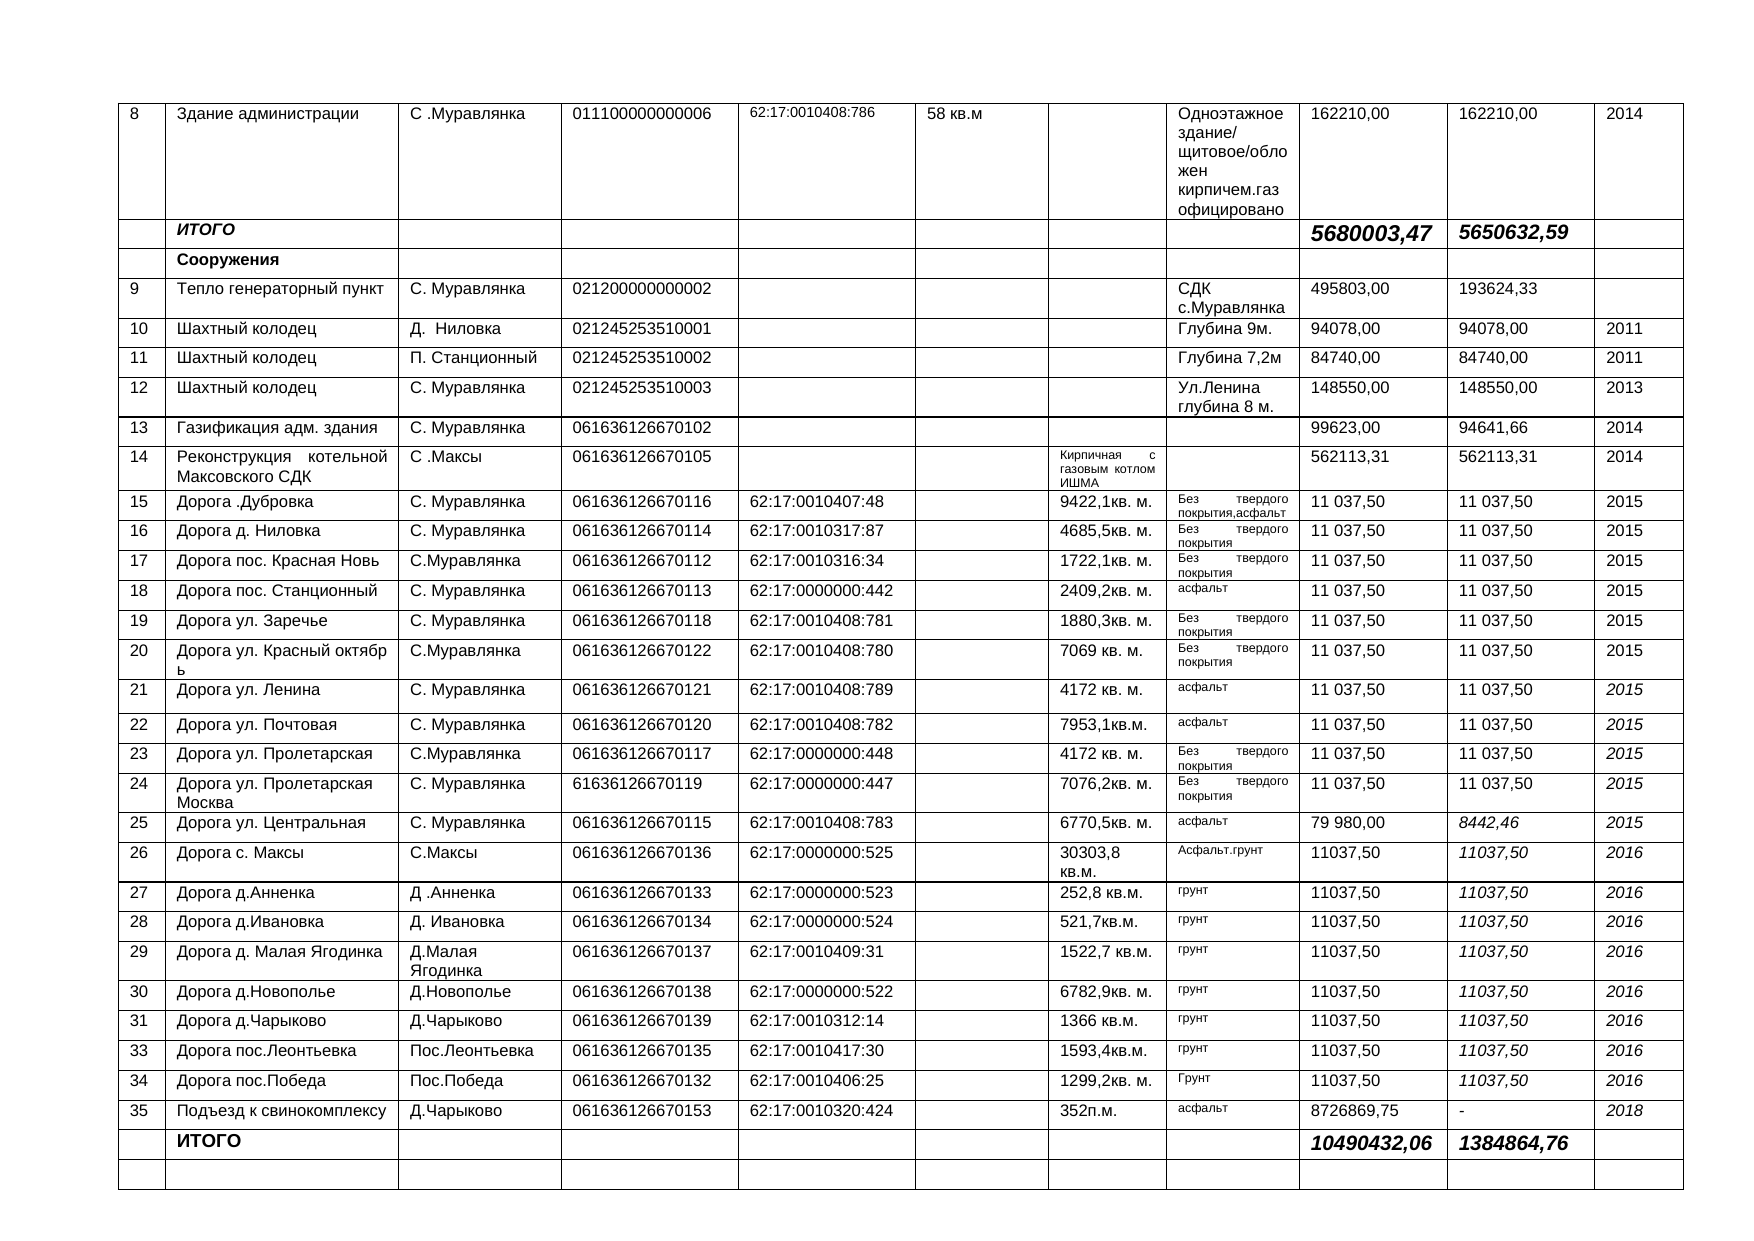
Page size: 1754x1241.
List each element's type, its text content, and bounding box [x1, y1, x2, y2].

table_cell 62:17:0000000:447 [739, 774, 915, 812]
table_cell 2016 [1595, 1071, 1683, 1099]
table_cell 061636126670137 [562, 942, 738, 980]
table_cell [916, 942, 1048, 980]
table_cell [739, 319, 915, 347]
table_cell 061636126670133 [562, 883, 738, 911]
table_cell грунт [1167, 883, 1299, 911]
table_cell Одноэтажное здание/ щитовое/обложен кирпичем.газофицировано [1167, 104, 1299, 218]
table_cell 11037,50 [1300, 1071, 1447, 1099]
table_cell 061636126670139 [562, 1011, 738, 1040]
table_cell асфальт [1167, 813, 1299, 842]
table_cell [739, 418, 915, 446]
table_cell 62:17:0010316:34 [739, 551, 915, 580]
table_cell 62:17:0010407:48 [739, 491, 915, 520]
table_cell 061636126670132 [562, 1071, 738, 1099]
table_cell грунт [1167, 1041, 1299, 1070]
table_cell 061636126670138 [562, 981, 738, 1010]
table_cell грунт [1167, 981, 1299, 1010]
table_cell 521,7кв.м. [1049, 912, 1166, 941]
table_cell 2011 [1595, 319, 1683, 347]
table_cell [739, 1160, 915, 1189]
table_cell 94078,00 [1448, 319, 1594, 347]
table_cell 4685,5кв. м. [1049, 521, 1166, 550]
table_cell [1049, 104, 1166, 218]
table_cell 2015 [1595, 551, 1683, 580]
table_cell 2016 [1595, 912, 1683, 941]
table_cell 148550,00 [1448, 378, 1594, 416]
table_cell [1049, 348, 1166, 377]
table_cell 11 037,50 [1300, 521, 1447, 550]
table_cell С. Муравлянка [399, 680, 561, 713]
table_cell 12 [119, 378, 165, 416]
table_cell [1049, 378, 1166, 416]
table_cell [1049, 1160, 1166, 1189]
table_cell [916, 447, 1048, 490]
table_cell Дорога д.Анненка [166, 883, 398, 911]
table_cell 8442,46 [1448, 813, 1594, 842]
table_cell 061636126670114 [562, 521, 738, 550]
table_cell 7953,1кв.м. [1049, 714, 1166, 743]
table_cell [119, 249, 165, 278]
table_cell [916, 912, 1048, 941]
table_cell 94078,00 [1300, 319, 1447, 347]
table_cell 62:17:0010409:31 [739, 942, 915, 980]
table_cell С. Муравлянка [399, 279, 561, 317]
table_cell 11037,50 [1448, 1041, 1594, 1070]
table_cell [1167, 249, 1299, 278]
table_cell 11037,50 [1448, 883, 1594, 911]
table_cell Тепло генераторный пункт [166, 279, 398, 317]
table_cell 13 [119, 418, 165, 446]
table_cell [1167, 1160, 1299, 1189]
table_cell 20 [119, 640, 165, 679]
table_cell СДК с.Муравлянка [1167, 279, 1299, 317]
table_cell Дорога ул. Ленина [166, 680, 398, 713]
table_cell [562, 1160, 738, 1189]
table_cell 1384864,76 [1448, 1130, 1594, 1159]
table_cell 79 980,00 [1300, 813, 1447, 842]
table_cell [916, 319, 1048, 347]
table_cell С. Муравлянка [399, 611, 561, 639]
table_cell [916, 220, 1048, 248]
table_cell Без твердого покрытия [1167, 774, 1299, 812]
table_cell 11037,50 [1300, 942, 1447, 980]
table_cell 62:17:0000000:523 [739, 883, 915, 911]
table_cell [916, 1160, 1048, 1189]
table_cell Шахтный колодец [166, 348, 398, 377]
table_cell [916, 418, 1048, 446]
table_cell 30 [119, 981, 165, 1010]
table_cell 193624,33 [1448, 279, 1594, 317]
table_cell 62:17:0010408:786 [739, 104, 915, 218]
table_cell С. Муравлянка [399, 813, 561, 842]
table_cell 62:17:0000000:522 [739, 981, 915, 1010]
table_cell Дорога ул. Почтовая [166, 714, 398, 743]
table_cell Шахтный колодец [166, 319, 398, 347]
table_cell 62:17:0000000:524 [739, 912, 915, 941]
table_cell [1300, 249, 1447, 278]
table_cell [916, 744, 1048, 773]
table_cell 1366 кв.м. [1049, 1011, 1166, 1040]
table_cell С.Муравлянка [399, 744, 561, 773]
table_cell 16 [119, 521, 165, 550]
table_cell 11 037,50 [1448, 491, 1594, 520]
table_cell [119, 220, 165, 248]
table_cell Д.Чарыково [399, 1011, 561, 1040]
table_cell [1167, 1130, 1299, 1159]
table_cell 6782,9кв. м. [1049, 981, 1166, 1010]
table_cell [1595, 279, 1683, 317]
table_cell Дорога ул. Пролетарская [166, 744, 398, 773]
table_cell 562113,31 [1300, 447, 1447, 490]
table_cell С.Муравлянка [399, 551, 561, 580]
table_cell асфальт [1167, 581, 1299, 609]
table_cell С.Максы [399, 843, 561, 881]
table_cell [399, 1160, 561, 1189]
table_cell 28 [119, 912, 165, 941]
table_cell 29 [119, 942, 165, 980]
table_cell [739, 348, 915, 377]
table_cell [916, 611, 1048, 639]
table_cell 11037,50 [1448, 843, 1594, 881]
table_cell 21 [119, 680, 165, 713]
table_cell 15 [119, 491, 165, 520]
table_cell [1049, 1130, 1166, 1159]
table_cell 62:17:0000000:448 [739, 744, 915, 773]
table_cell 061636126670122 [562, 640, 738, 679]
table_cell ИТОГО [166, 1130, 398, 1159]
table_cell 061636126670105 [562, 447, 738, 490]
table_cell 62:17:0010408:780 [739, 640, 915, 679]
table_cell [916, 581, 1048, 609]
table_cell 62:17:0010320:424 [739, 1101, 915, 1129]
table_cell 62:17:0010408:789 [739, 680, 915, 713]
table_cell 2015 [1595, 744, 1683, 773]
table_cell Здание администрации [166, 104, 398, 218]
table_cell Дорога ул. Пролетарская Москва [166, 774, 398, 812]
table_cell 25 [119, 813, 165, 842]
table_cell Д. Ниловка [399, 319, 561, 347]
table_cell 11 037,50 [1300, 551, 1447, 580]
table_cell [399, 249, 561, 278]
table_cell 2016 [1595, 883, 1683, 911]
table_cell Дорога ул. Центральная [166, 813, 398, 842]
table_cell грунт [1167, 912, 1299, 941]
table_cell [739, 220, 915, 248]
table_cell Без твердого покрытия,асфальт [1167, 491, 1299, 520]
table_cell [1167, 447, 1299, 490]
table_cell 62:17:0010312:14 [739, 1011, 915, 1040]
table_cell 2016 [1595, 942, 1683, 980]
table_cell [916, 883, 1048, 911]
table_cell 2014 [1595, 104, 1683, 218]
table_cell Без твердого покрытия [1167, 744, 1299, 773]
table_cell 11 037,50 [1300, 680, 1447, 713]
table_cell [916, 680, 1048, 713]
table_cell 18 [119, 581, 165, 609]
table_cell 62:17:0000000:525 [739, 843, 915, 881]
table_cell 061636126670117 [562, 744, 738, 773]
table_cell 2016 [1595, 843, 1683, 881]
table_cell Дорога пос.Леонтьевка [166, 1041, 398, 1070]
table_cell [739, 249, 915, 278]
table_cell 2016 [1595, 1011, 1683, 1040]
table_cell 1593,4кв.м. [1049, 1041, 1166, 1070]
table_cell 61636126670119 [562, 774, 738, 812]
table_cell 2018 [1595, 1101, 1683, 1129]
table_cell грунт [1167, 1011, 1299, 1040]
table_cell 9422,1кв. м. [1049, 491, 1166, 520]
table_cell 58 кв.м [916, 104, 1048, 218]
table_cell 10 [119, 319, 165, 347]
table_cell 495803,00 [1300, 279, 1447, 317]
table_cell Шахтный колодец [166, 378, 398, 416]
table_cell 11 037,50 [1300, 581, 1447, 609]
table_cell [166, 1160, 398, 1189]
table_cell Дорога пос. Красная Новь [166, 551, 398, 580]
table_cell 11 037,50 [1448, 714, 1594, 743]
table_cell Без твердого покрытия [1167, 611, 1299, 639]
table_cell [916, 1101, 1048, 1129]
table_cell С. Муравлянка [399, 774, 561, 812]
table_cell 11037,50 [1300, 1041, 1447, 1070]
table_cell 62:17:0010408:783 [739, 813, 915, 842]
table_cell 4172 кв. м. [1049, 680, 1166, 713]
table_cell 061636126670121 [562, 680, 738, 713]
table_cell Дорога пос.Победа [166, 1071, 398, 1099]
table_cell 2016 [1595, 1041, 1683, 1070]
table_cell [1167, 418, 1299, 446]
table_cell Кирпичная с газовым котлом ИШМА [1049, 447, 1166, 490]
table_cell 061636126670118 [562, 611, 738, 639]
table_cell 061636126670116 [562, 491, 738, 520]
table_cell Д .Анненка [399, 883, 561, 911]
table_cell 23 [119, 744, 165, 773]
table_cell [1300, 1160, 1447, 1189]
table_cell 5650632,59 [1448, 220, 1594, 248]
table_cell 62:17:0010417:30 [739, 1041, 915, 1070]
table_cell [916, 491, 1048, 520]
table_cell 2013 [1595, 378, 1683, 416]
table_cell 34 [119, 1071, 165, 1099]
table_cell 162210,00 [1300, 104, 1447, 218]
table_cell [739, 279, 915, 317]
table_cell П. Станционный [399, 348, 561, 377]
table_cell Дорога ул. Заречье [166, 611, 398, 639]
table_cell Д.Чарыково [399, 1101, 561, 1129]
table_cell 2015 [1595, 714, 1683, 743]
table_cell 11 037,50 [1448, 680, 1594, 713]
table_cell 11 037,50 [1300, 744, 1447, 773]
table_cell 2014 [1595, 418, 1683, 446]
table_cell 2015 [1595, 611, 1683, 639]
table_cell [916, 714, 1048, 743]
table_cell С .Максы [399, 447, 561, 490]
table_cell Подъезд к свинокомплексу [166, 1101, 398, 1129]
table_cell 11 037,50 [1300, 714, 1447, 743]
table_cell 11 037,50 [1300, 640, 1447, 679]
table_cell [562, 220, 738, 248]
table_cell [916, 1041, 1048, 1070]
table_cell 11037,50 [1300, 981, 1447, 1010]
table_cell грунт [1167, 942, 1299, 980]
table_cell 021245253510002 [562, 348, 738, 377]
table_cell 2011 [1595, 348, 1683, 377]
table_cell 17 [119, 551, 165, 580]
table_cell 19 [119, 611, 165, 639]
table_cell Без твердого покрытия [1167, 521, 1299, 550]
table_cell Дорога д.Ивановка [166, 912, 398, 941]
table_cell Глубина 7,2м [1167, 348, 1299, 377]
table_cell 11 037,50 [1300, 491, 1447, 520]
table_cell Глубина 9м. [1167, 319, 1299, 347]
table_cell 11037,50 [1448, 912, 1594, 941]
table_cell С.Муравлянка [399, 640, 561, 679]
table_cell С. Муравлянка [399, 521, 561, 550]
table_cell 30303,8 кв.м. [1049, 843, 1166, 881]
table_cell 2015 [1595, 581, 1683, 609]
table_cell 11037,50 [1448, 1011, 1594, 1040]
table_cell 061636126670112 [562, 551, 738, 580]
table_cell 11037,50 [1300, 843, 1447, 881]
table_cell [1049, 319, 1166, 347]
table_cell Реконструкция котельной Максовского СДК [166, 447, 398, 490]
table_cell [1595, 220, 1683, 248]
table_cell 2015 [1595, 521, 1683, 550]
table_cell 2016 [1595, 981, 1683, 1010]
table_cell 11 [119, 348, 165, 377]
table_cell 84740,00 [1448, 348, 1594, 377]
table_cell 6770,5кв. м. [1049, 813, 1166, 842]
table_cell С. Муравлянка [399, 714, 561, 743]
table_cell 5680003,47 [1300, 220, 1447, 248]
table_cell 11037,50 [1448, 981, 1594, 1010]
table_cell [739, 1130, 915, 1159]
table_cell 62:17:0000000:442 [739, 581, 915, 609]
table_cell 11 037,50 [1300, 774, 1447, 812]
table_cell С .Муравлянка [399, 104, 561, 218]
table_cell 061636126670113 [562, 581, 738, 609]
table_cell С. Муравлянка [399, 581, 561, 609]
table_cell 7076,2кв. м. [1049, 774, 1166, 812]
table_cell Дорога д.Новополье [166, 981, 398, 1010]
table_cell 11037,50 [1448, 942, 1594, 980]
table_cell 11037,50 [1448, 1071, 1594, 1099]
table_cell 1299,2кв. м. [1049, 1071, 1166, 1099]
table_cell 2015 [1595, 774, 1683, 812]
table_cell Сооружения [166, 249, 398, 278]
table_cell [916, 813, 1048, 842]
table_cell 11 037,50 [1448, 581, 1594, 609]
table_cell 14 [119, 447, 165, 490]
table_cell Дорога д. Малая Ягодинка [166, 942, 398, 980]
table_cell 33 [119, 1041, 165, 1070]
table_cell 11037,50 [1300, 912, 1447, 941]
table_cell [916, 1011, 1048, 1040]
table_cell 11037,50 [1300, 1011, 1447, 1040]
table_cell [916, 348, 1048, 377]
table_cell 11 037,50 [1448, 521, 1594, 550]
table_cell 11 037,50 [1448, 640, 1594, 679]
table_cell [562, 249, 738, 278]
table_cell [916, 774, 1048, 812]
table_cell [916, 843, 1048, 881]
table_cell Дорога д. Ниловка [166, 521, 398, 550]
table_cell [916, 640, 1048, 679]
table_cell 62:17:0010406:25 [739, 1071, 915, 1099]
table_cell [399, 1130, 561, 1159]
table_cell Без твердого покрытия [1167, 551, 1299, 580]
table_cell [1595, 1130, 1683, 1159]
table_cell Дорога пос. Станционный [166, 581, 398, 609]
table_cell [1049, 220, 1166, 248]
table_cell 2015 [1595, 680, 1683, 713]
table_cell 252,8 кв.м. [1049, 883, 1166, 911]
table_cell [916, 378, 1048, 416]
table_cell ИТОГО [166, 220, 398, 248]
table_cell 10490432,06 [1300, 1130, 1447, 1159]
table_cell 62:17:0010408:781 [739, 611, 915, 639]
table_cell 11037,50 [1300, 883, 1447, 911]
table_cell - [1448, 1101, 1594, 1129]
table_cell Д. Ивановка [399, 912, 561, 941]
table_cell асфальт [1167, 1101, 1299, 1129]
table_cell 1880,3кв. м. [1049, 611, 1166, 639]
table_cell [1448, 1160, 1594, 1189]
table_cell 11 037,50 [1448, 744, 1594, 773]
table_cell 061636126670136 [562, 843, 738, 881]
table_cell 021245253510003 [562, 378, 738, 416]
table_cell 31 [119, 1011, 165, 1040]
table_cell 061636126670120 [562, 714, 738, 743]
table_cell Пос.Леонтьевка [399, 1041, 561, 1070]
table_cell [739, 378, 915, 416]
table_cell асфальт [1167, 680, 1299, 713]
table_cell [916, 279, 1048, 317]
table_cell 11 037,50 [1448, 774, 1594, 812]
table_cell 11 037,50 [1300, 611, 1447, 639]
table_cell С. Муравлянка [399, 418, 561, 446]
table_cell 62:17:0010317:87 [739, 521, 915, 550]
table_cell 021200000000002 [562, 279, 738, 317]
table_cell Пос.Победа [399, 1071, 561, 1099]
table_cell [916, 981, 1048, 1010]
table_cell [1167, 220, 1299, 248]
table_cell [916, 521, 1048, 550]
table_cell 2015 [1595, 640, 1683, 679]
table_cell Д.Малая Ягодинка [399, 942, 561, 980]
table_cell 061636126670134 [562, 912, 738, 941]
table_cell 99623,00 [1300, 418, 1447, 446]
table_cell 148550,00 [1300, 378, 1447, 416]
table_cell [916, 1130, 1048, 1159]
table_cell Без твердого покрытия [1167, 640, 1299, 679]
table_cell 22 [119, 714, 165, 743]
table_cell 1722,1кв. м. [1049, 551, 1166, 580]
table_cell [562, 1130, 738, 1159]
table_cell 1522,7 кв.м. [1049, 942, 1166, 980]
table_cell 2409,2кв. м. [1049, 581, 1166, 609]
table_cell 35 [119, 1101, 165, 1129]
table_cell 7069 кв. м. [1049, 640, 1166, 679]
table_cell 8726869,75 [1300, 1101, 1447, 1129]
table_cell Дорога ул. Красный октябрь [166, 640, 398, 679]
table_cell [119, 1160, 165, 1189]
table_cell 27 [119, 883, 165, 911]
table_cell 562113,31 [1448, 447, 1594, 490]
table_cell Дорога с. Максы [166, 843, 398, 881]
table_cell [1049, 249, 1166, 278]
table_cell 021245253510001 [562, 319, 738, 347]
table_cell 352п.м. [1049, 1101, 1166, 1129]
table_cell [1049, 418, 1166, 446]
table_cell 8 [119, 104, 165, 218]
table_cell 061636126670115 [562, 813, 738, 842]
table_cell 2014 [1595, 447, 1683, 490]
table_cell Грунт [1167, 1071, 1299, 1099]
table_cell 11 037,50 [1448, 611, 1594, 639]
table_cell С. Муравлянка [399, 378, 561, 416]
table_cell 061636126670153 [562, 1101, 738, 1129]
table_cell 2015 [1595, 491, 1683, 520]
table_cell [1049, 279, 1166, 317]
table_cell [1595, 1160, 1683, 1189]
table_cell С. Муравлянка [399, 491, 561, 520]
table_cell Асфальт.грунт [1167, 843, 1299, 881]
table_cell 9 [119, 279, 165, 317]
table_cell Дорога д.Чарыково [166, 1011, 398, 1040]
table_cell 061636126670135 [562, 1041, 738, 1070]
table_cell 26 [119, 843, 165, 881]
table_cell 061636126670102 [562, 418, 738, 446]
table_cell Ул.Ленина глубина 8 м. [1167, 378, 1299, 416]
table_cell 2015 [1595, 813, 1683, 842]
table_cell [399, 220, 561, 248]
table_cell [1448, 249, 1594, 278]
table_cell асфальт [1167, 714, 1299, 743]
table_cell 011100000000006 [562, 104, 738, 218]
table_cell Газификация адм. здания [166, 418, 398, 446]
table_cell [1595, 249, 1683, 278]
table_cell 62:17:0010408:782 [739, 714, 915, 743]
table_cell 94641,66 [1448, 418, 1594, 446]
table_cell [916, 1071, 1048, 1099]
table_cell 4172 кв. м. [1049, 744, 1166, 773]
table_cell Д.Новополье [399, 981, 561, 1010]
table_cell 11 037,50 [1448, 551, 1594, 580]
table_cell 84740,00 [1300, 348, 1447, 377]
table_cell [119, 1130, 165, 1159]
table_cell [916, 249, 1048, 278]
table_cell Дорога .Дубровка [166, 491, 398, 520]
table_cell 162210,00 [1448, 104, 1594, 218]
table_cell [916, 551, 1048, 580]
table_cell [739, 447, 915, 490]
table_cell 24 [119, 774, 165, 812]
